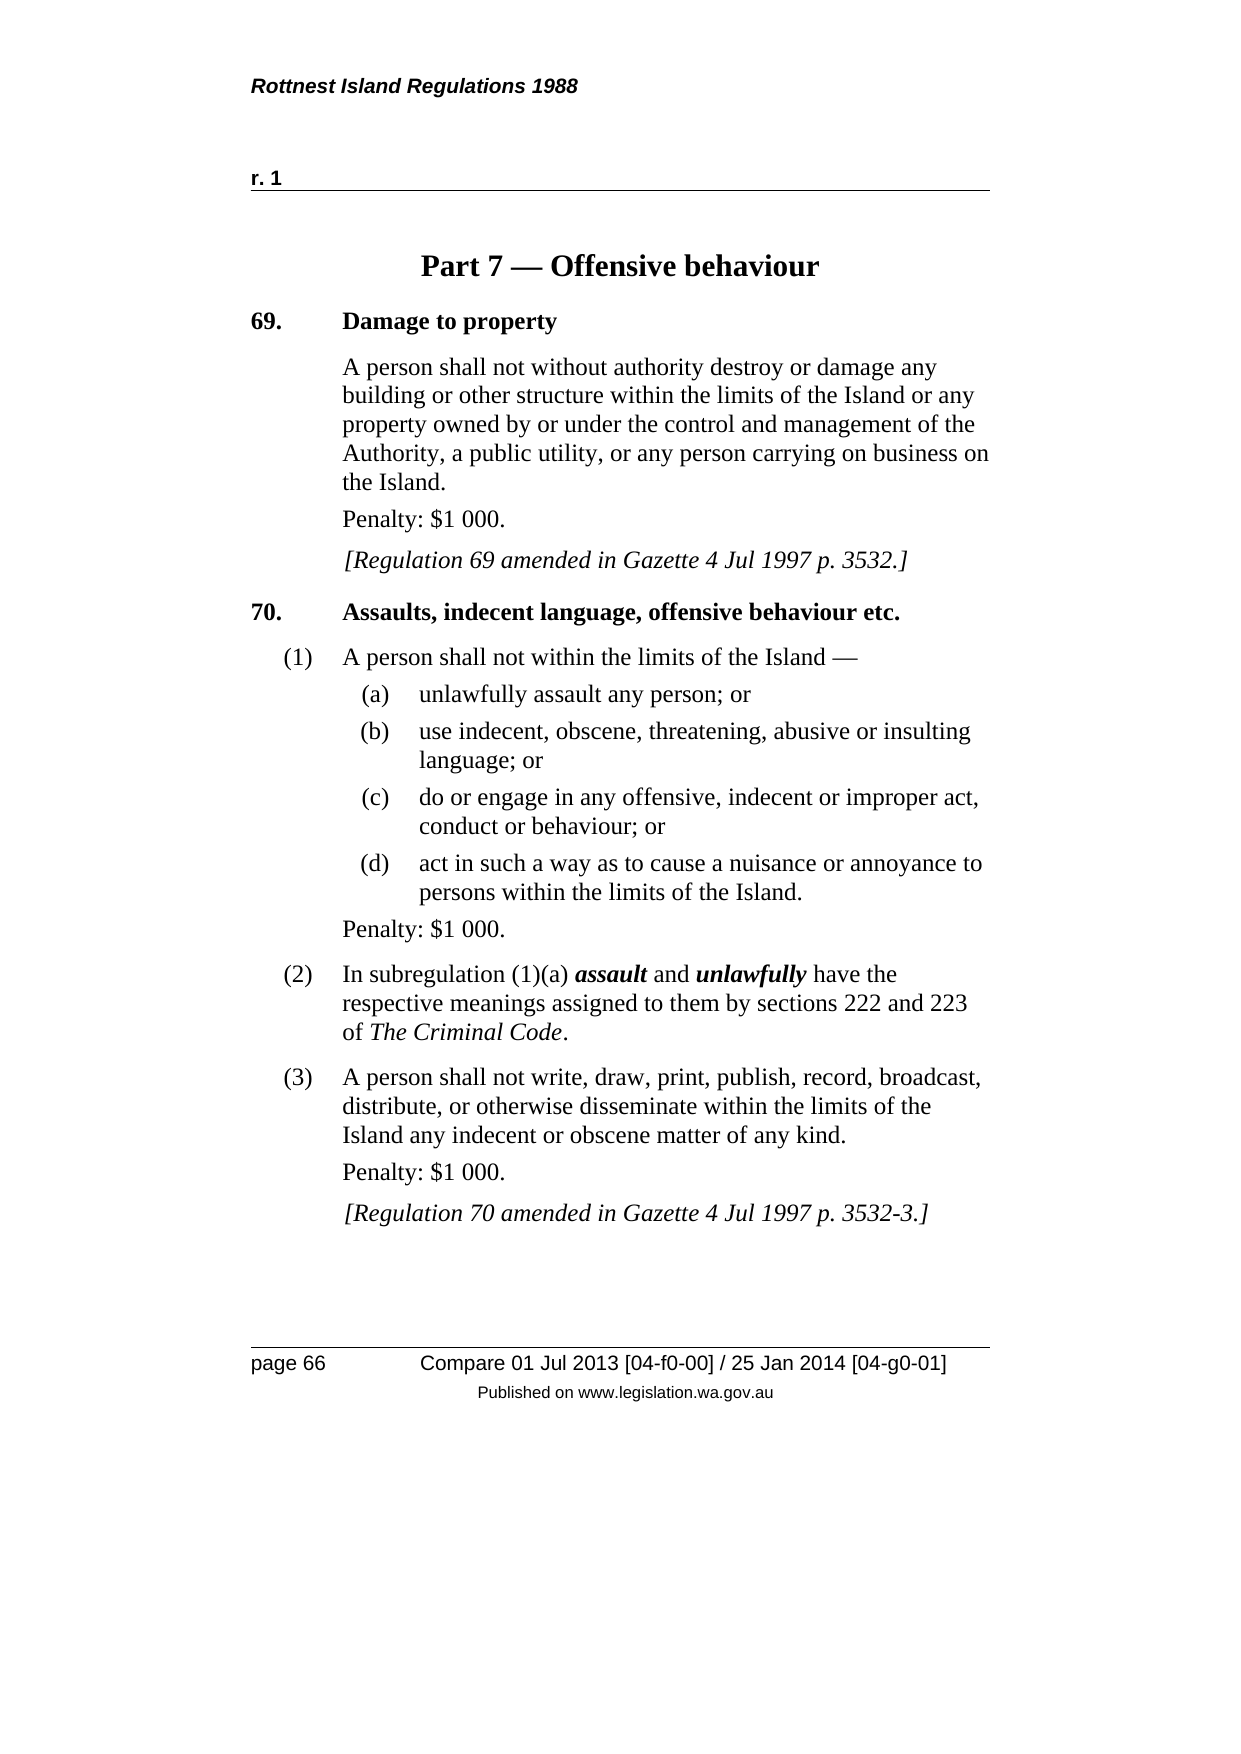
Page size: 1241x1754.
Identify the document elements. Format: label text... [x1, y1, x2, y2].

text (d) act in such a way as to cause a nuisance or annoyance to persons within the limits of the . [251, 848, 990, 906]
text Penalty: $1 000. [251, 504, 990, 533]
subtitle 69. Damage to property [251, 306, 990, 335]
subtitle 70. Assaults, indecent language, offensive behaviour etc. [251, 597, 990, 626]
text Penalty: $1 000. [251, 1157, 990, 1186]
text [Regulation 70 amended in Gazette 4 Jul 1997 p. 3532-3.] [251, 1198, 990, 1227]
text (1) A person shall not within the limits of the — [251, 642, 990, 671]
subtitle Part 7 — Offensive behaviour [251, 247, 990, 283]
text (c) do or engage in any offensive, indecent or improper act, conduct or behaviour; or [251, 782, 990, 840]
text (3) A person shall not write, draw, print, publish, record, broadcast, distribute, or otherwise disseminate within the limits of the any indecent or obscene matter of any kind. [251, 1062, 990, 1148]
text A person shall not without authority destroy or damage any building or other structure within the limits of the Island or any property owned by or under the control and management of the Authority, a public utility, or any person carrying on business on the Island. [251, 352, 990, 496]
text (b) use indecent, obscene, threatening, abusive or insulting language; or [251, 716, 990, 774]
text Penalty: $1 000. [251, 914, 990, 943]
text (2) In subregulation (1)(a) assault and unlawfully have the respective meanings assigned to them by sections 222 and 223 of The Criminal Code. [251, 959, 990, 1046]
text (a) unlawfully assault any person; or [251, 679, 990, 708]
text [Regulation 69 amended in Gazette 4 Jul 1997 p. 3532.] [251, 545, 990, 574]
